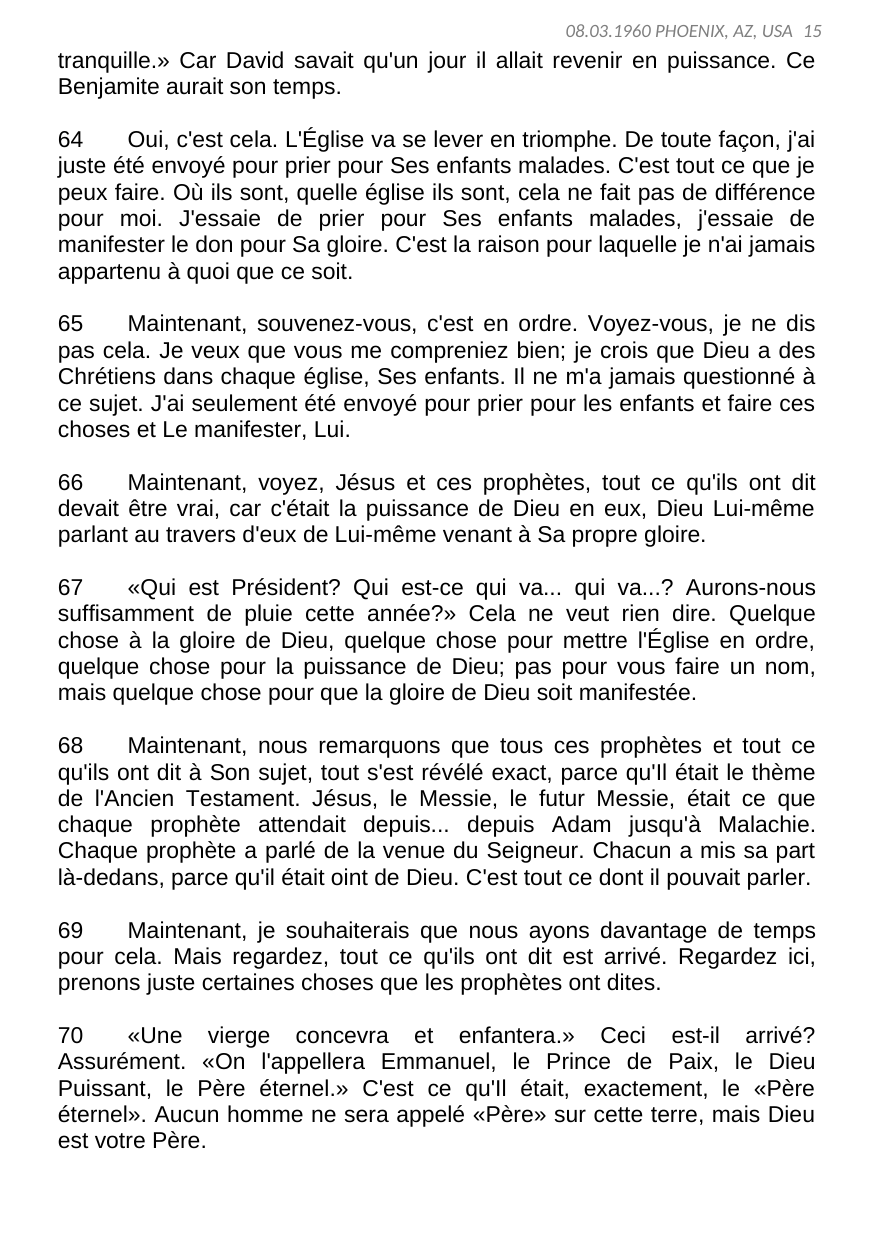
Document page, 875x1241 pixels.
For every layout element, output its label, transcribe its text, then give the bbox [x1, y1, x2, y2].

text 70 «Une vierge concevra et enfantera.» Ceci est-il arrivé? Assurément. «On l'appellera Emmanuel, le Prince de Paix, le Dieu Puissant, le Père éternel.» C'est ce qu'Il était, exactement, le «Père éternel». Aucun homme ne sera appelé «Père» sur cette terre, mais Dieu est votre Père. [58, 1022, 816, 1154]
text 68 Maintenant, nous remarquons que tous ces prophètes et tout ce qu'ils ont dit à Son sujet, tout s'est révélé exact, parce qu'Il était le thème de l'Ancien Testament. Jésus, le Messie, le futur Messie, était ce que chaque prophète attendait depuis... depuis Adam jusqu'à Malachie. Chaque prophète a parlé de la venue du Seigneur. Chacun a mis sa part là-dedans, parce qu'il était oint de Dieu. C'est tout ce dont il pouvait parler. [58, 732, 816, 890]
text 67 «Qui est Président? Qui est-ce qui va... qui va...? Aurons-nous suffisamment de pluie cette année?» Cela ne veut rien dire. Quelque chose à la gloire de Dieu, quelque chose pour mettre l'Église en ordre, quelque chose pour la puissance de Dieu; pas pour vous faire un nom, mais quelque chose pour que la gloire de Dieu soit manifestée. [58, 574, 816, 706]
text 65 Maintenant, souvenez-vous, c'est en ordre. Voyez-vous, je ne dis pas cela. Je veux que vous me compreniez bien; je crois que Dieu a des Chrétiens dans chaque église, Ses enfants. Il ne m'a jamais questionné à ce sujet. J'ai seulement été envoyé pour prier pour les enfants et faire ces choses et Le manifester, Lui. [58, 310, 816, 442]
text 66 Maintenant, voyez, Jésus et ces prophètes, tout ce qu'ils ont dit devait être vrai, car c'était la puissance de Dieu en eux, Dieu Lui-même parlant au travers d'eux de Lui-même venant à Sa propre gloire. [58, 468, 816, 548]
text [58, 47, 816, 99]
text 69 Maintenant, je souhaiterais que nous ayons davantage de temps pour cela. Mais regardez, tout ce qu'ils ont dit est arrivé. Regardez ici, prenons juste certaines choses que les prophètes ont dites. [58, 917, 816, 996]
text 64 Oui, c'est cela. L'Église va se lever en triomphe. De toute façon, j'ai juste été envoyé pour prier pour Ses enfants malades. C'est tout ce que je peux faire. Où ils sont, quelle église ils sont, cela ne fait pas de différence pour moi. J'essaie de prier pour Ses enfants malades, j'essaie de manifester le don pour Sa gloire. C'est la raison pour laquelle je n'ai jamais appartenu à quoi que ce soit. [58, 126, 816, 284]
